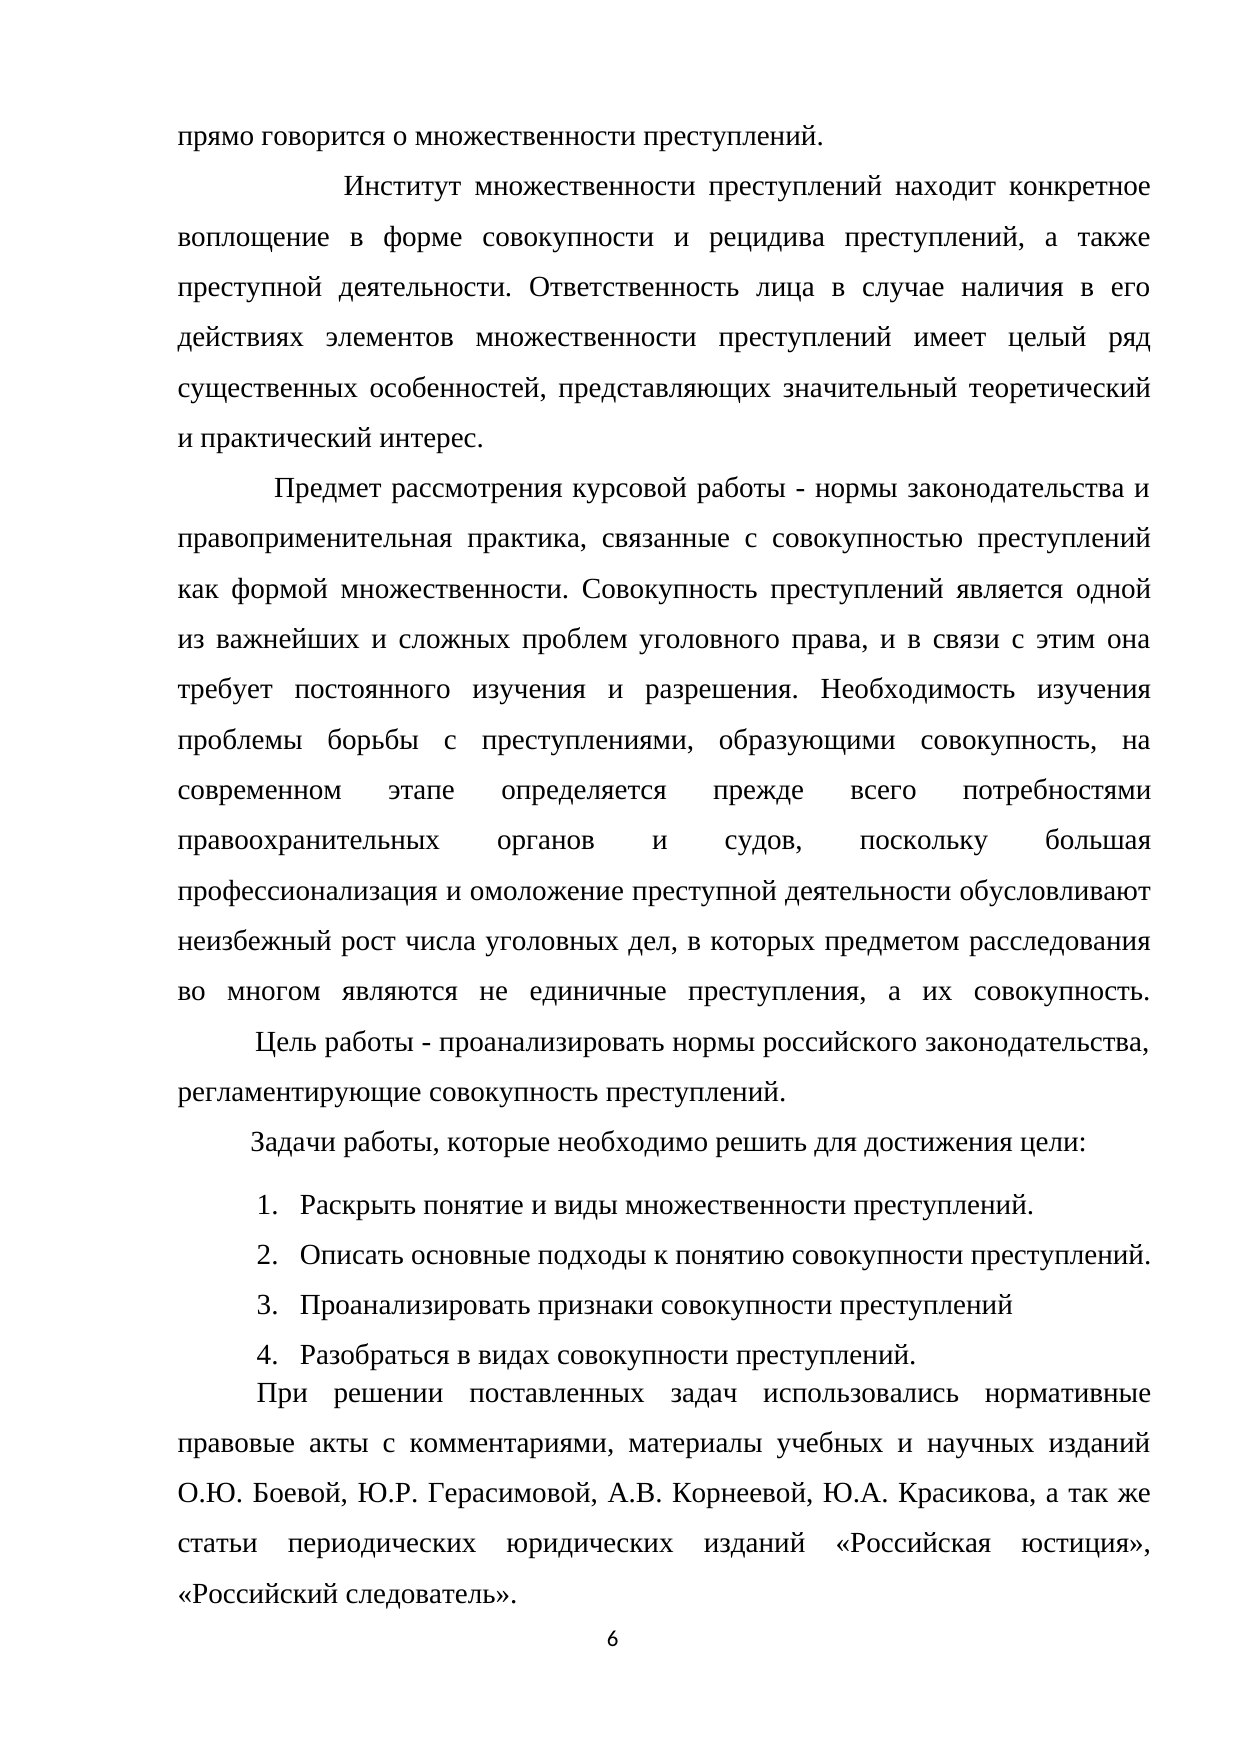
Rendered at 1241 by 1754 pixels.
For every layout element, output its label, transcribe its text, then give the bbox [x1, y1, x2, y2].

list Описать основные подходы к понятию совокупности преступлений. [177, 1225, 1152, 1275]
list Проанализировать признаки совокупности преступлений [177, 1275, 1152, 1325]
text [177, 118, 1152, 1158]
list Раскрыть понятие и виды множественности преступлений. [177, 1175, 1152, 1225]
text При решении поставленных задач использовались нормативные правовые акты с комментариями, материалы учебных и научных изданий О.Ю. Боевой, Ю.Р. Герасимовой, А.В. Корнеевой, Ю.А. Красикова, а так же статьи периодических юридических изданий «Российская юстиция», «Российский следователь». [177, 1375, 1152, 1609]
list Разобраться в видах совокупности преступлений. [177, 1325, 1152, 1375]
